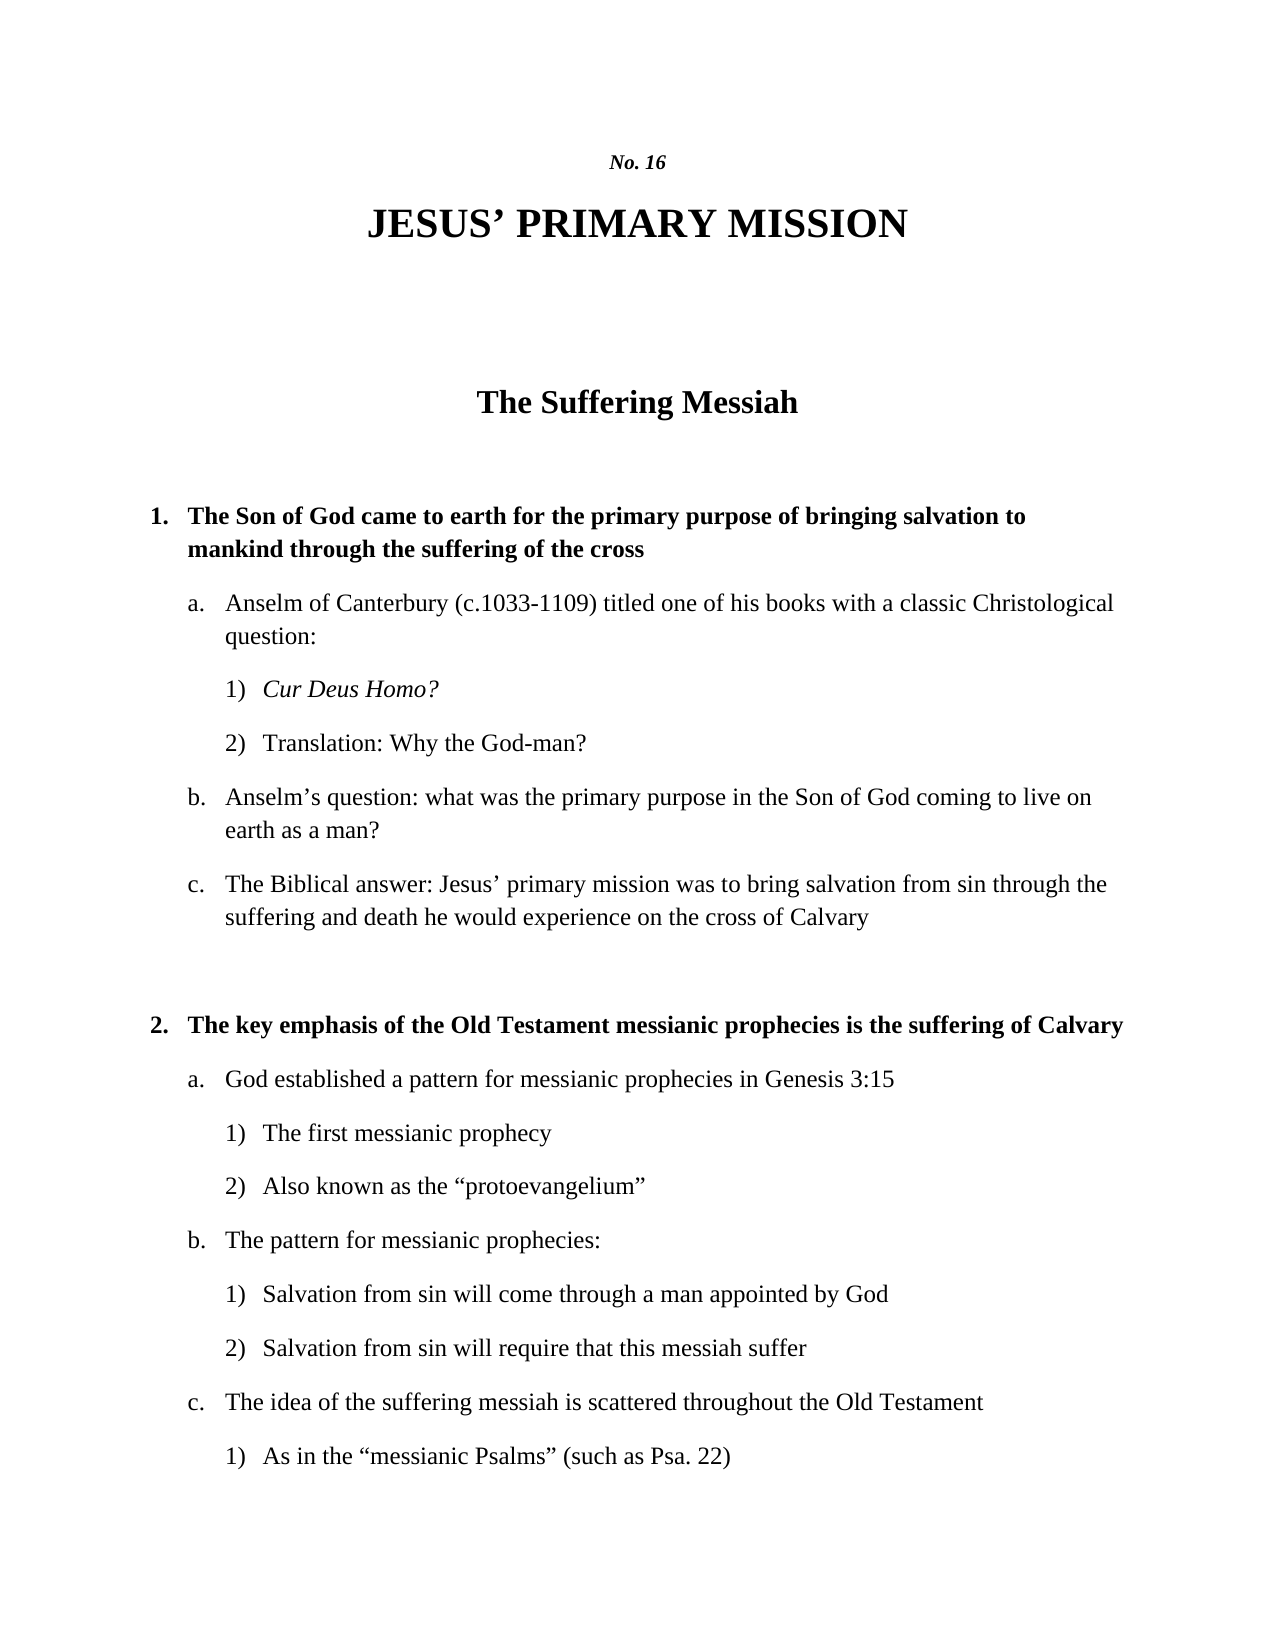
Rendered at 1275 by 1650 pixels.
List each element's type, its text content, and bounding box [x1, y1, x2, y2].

text c. The Biblical answer: Jesus’ primary mission was to bring salvation from sin through the suffering and death he would experience on the cross of [187, 869, 1125, 931]
text 1) The first messianic prophecy [225, 1118, 1125, 1146]
text 1) As in the “messianic Psalms” (such as Psa. 22) [225, 1441, 1125, 1469]
text 1) Salvation from sin will come through a man appointed by God [225, 1279, 1125, 1308]
text No. 16 [150, 150, 1125, 174]
text 2) Translation: Why the God-man? [225, 728, 1125, 757]
text 2) Salvation from sin will require that this messiah suffer [225, 1333, 1125, 1362]
text 2) Also known as the “protoevangelium” [225, 1171, 1125, 1200]
text 1) Cur Deus Homo? [225, 674, 1125, 703]
text b. Anselm’s question: what was the primary purpose in the Son of God coming to live on earth as a man? [187, 782, 1125, 844]
text 1. The Son of God came to earth for the primary purpose of bringing salvation to mankind through the suffering of the cross [150, 501, 1125, 563]
text a. God established a pattern for messianic prophecies in Genesis 3:15 [187, 1064, 1125, 1092]
text b. The pattern for messianic prophecies: [187, 1225, 1125, 1254]
text The Suffering Messiah [150, 382, 1125, 420]
text 2. The key emphasis of the Old Testament messianic prophecies is the suffering of [150, 1010, 1125, 1039]
text JESUS’ PRIMARY [150, 198, 1125, 246]
text a. Anselm of (c.1033-1109) titled one of his books with a classic Christological question: [187, 588, 1125, 649]
text c. The idea of the suffering messiah is scattered throughout the Old Testament [187, 1387, 1125, 1416]
